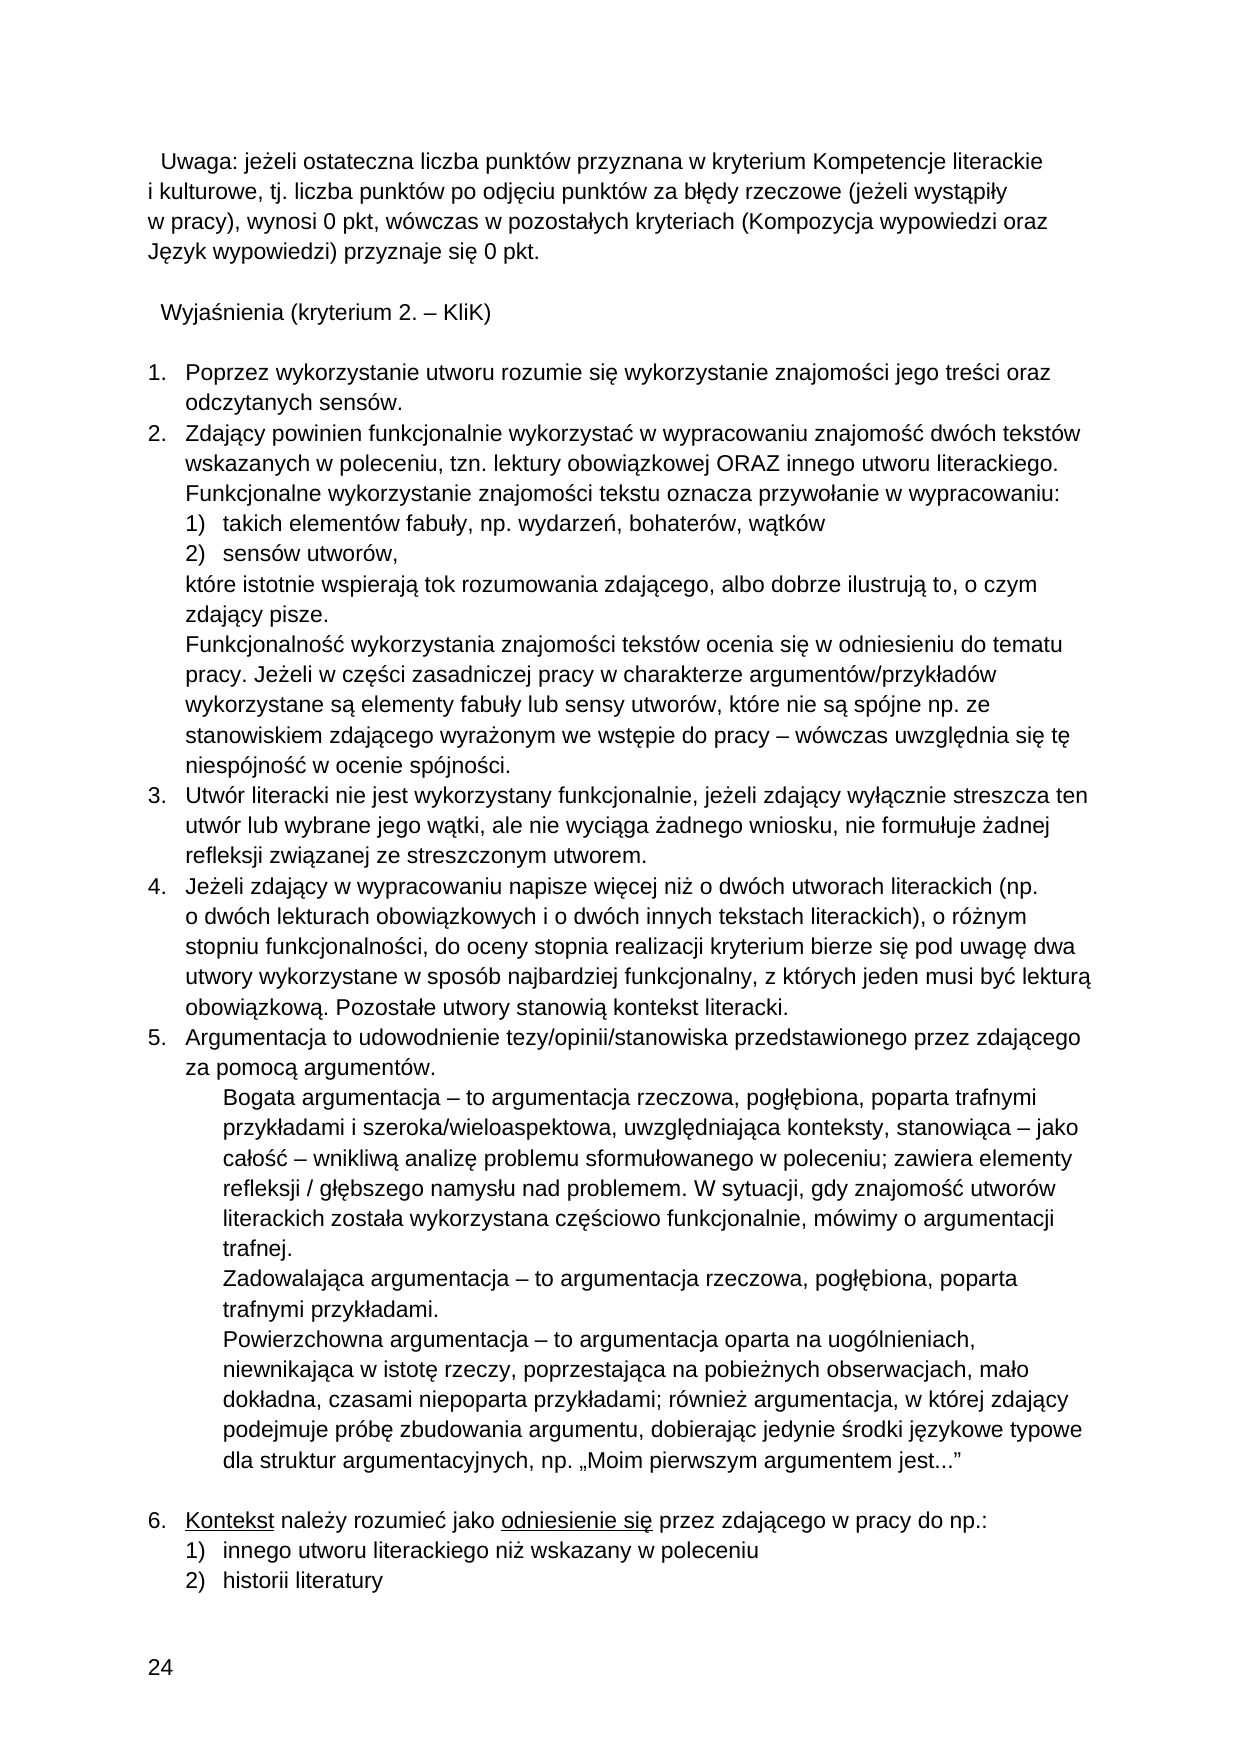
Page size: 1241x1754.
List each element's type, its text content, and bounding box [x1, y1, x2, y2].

list sensów utworów, [185, 540, 1093, 567]
text Wyjaśnienia (kryterium 2. – KliK) [148, 299, 1093, 325]
list Kontekst należy rozumieć jako odniesienie się przez zdającego w pracy do np.: [148, 1507, 1093, 1533]
list Zdający powinien funkcjonalnie wykorzystać w wypracowaniu znajomość dwóch tekstów wskazanych w poleceniu, tzn. lektury obowiązkowej ORAZ innego utworu literackiego. Funkcjonalne wykorzystanie znajomości tekstu oznacza przywołanie w wypracowaniu: [148, 419, 1093, 506]
list Poprzez wykorzystanie utworu rozumie się wykorzystanie znajomości jego treści oraz odczytanych sensów. [148, 359, 1093, 416]
list innego utworu literackiego niż wskazany w poleceniu [185, 1537, 1093, 1563]
list Utwór literacki nie jest wykorzystany funkcjonalnie, jeżeli zdający wyłącznie streszcza ten utwór lub wybrane jego wątki, ale nie wyciąga żadnego wniosku, nie formułuje żadnej refleksji związanej ze streszczonym utworem. [148, 782, 1093, 869]
list historii literatury [185, 1567, 1093, 1594]
list Bogata argumentacja – to argumentacja rzeczowa, pogłębiona, poparta trafnymi przykładami i szeroka/wieloaspektowa, uwzględniająca konteksty, stanowiąca – jako całość – wnikliwą analizę problemu sformułowanego w poleceniu; zawiera elementy refleksji / głębszego namysłu nad problemem. W sytuacji, gdy znajomość utworów literackich została wykorzystana częściowo funkcjonalnie, mówimy o argumentacji trafnej. [223, 1084, 1093, 1261]
list Zadowalająca argumentacja – to argumentacja rzeczowa, pogłębiona, poparta trafnymi przykładami. [223, 1265, 1093, 1322]
list takich elementów fabuły, np. wydarzeń, bohaterów, wątków [185, 510, 1093, 536]
list Funkcjonalność wykorzystania znajomości tekstów ocenia się w odniesieniu do tematu pracy. Jeżeli w części zasadniczej pracy w charakterze argumentów/przykładów wykorzystane są elementy fabuły lub sensy utworów, które nie są spójne np. ze stanowiskiem zdającego wyrażonym we wstępie do pracy – wówczas uwzględnia się tę niespójność w ocenie spójności. [185, 631, 1093, 778]
list które istotnie wspierają tok rozumowania zdającego, albo dobrze ilustrują to, o czym zdający pisze. [185, 571, 1093, 627]
text Uwaga: jeżeli ostateczna liczba punktów przyznana w kryterium Kompetencje literackie i kulturowe, tj. liczba punktów po odjęciu punktów za błędy rzeczowe (jeżeli wystąpiły w pracy), wynosi 0 pkt, wówczas w pozostałych kryteriach (Kompozycja wypowiedzi oraz Język wypowiedzi) przyznaje się 0 pkt. [148, 148, 1093, 264]
list Jeżeli zdający w wypracowaniu napisze więcej niż o dwóch utworach literackich (np. o dwóch lekturach obowiązkowych i o dwóch innych tekstach literackich), o różnym stopniu funkcjonalności, do oceny stopnia realizacji kryterium bierze się pod uwagę dwa utwory wykorzystane w sposób najbardziej funkcjonalny, z których jeden musi być lekturą obowiązkową. Pozostałe utwory stanowią kontekst literacki. [148, 873, 1093, 1020]
list Argumentacja to udowodnienie tezy/opinii/stanowiska przedstawionego przez zdającego za pomocą argumentów. [148, 1024, 1093, 1080]
list Powierzchowna argumentacja – to argumentacja oparta na uogólnieniach, niewnikająca w istotę rzeczy, poprzestająca na pobieżnych obserwacjach, mało dokładna, czasami niepoparta przykładami; również argumentacja, w której zdający podejmuje próbę zbudowania argumentu, dobierając jedynie środki językowe typowe dla struktur argumentacyjnych, np. „Moim pierwszym argumentem jest...” [223, 1326, 1093, 1473]
